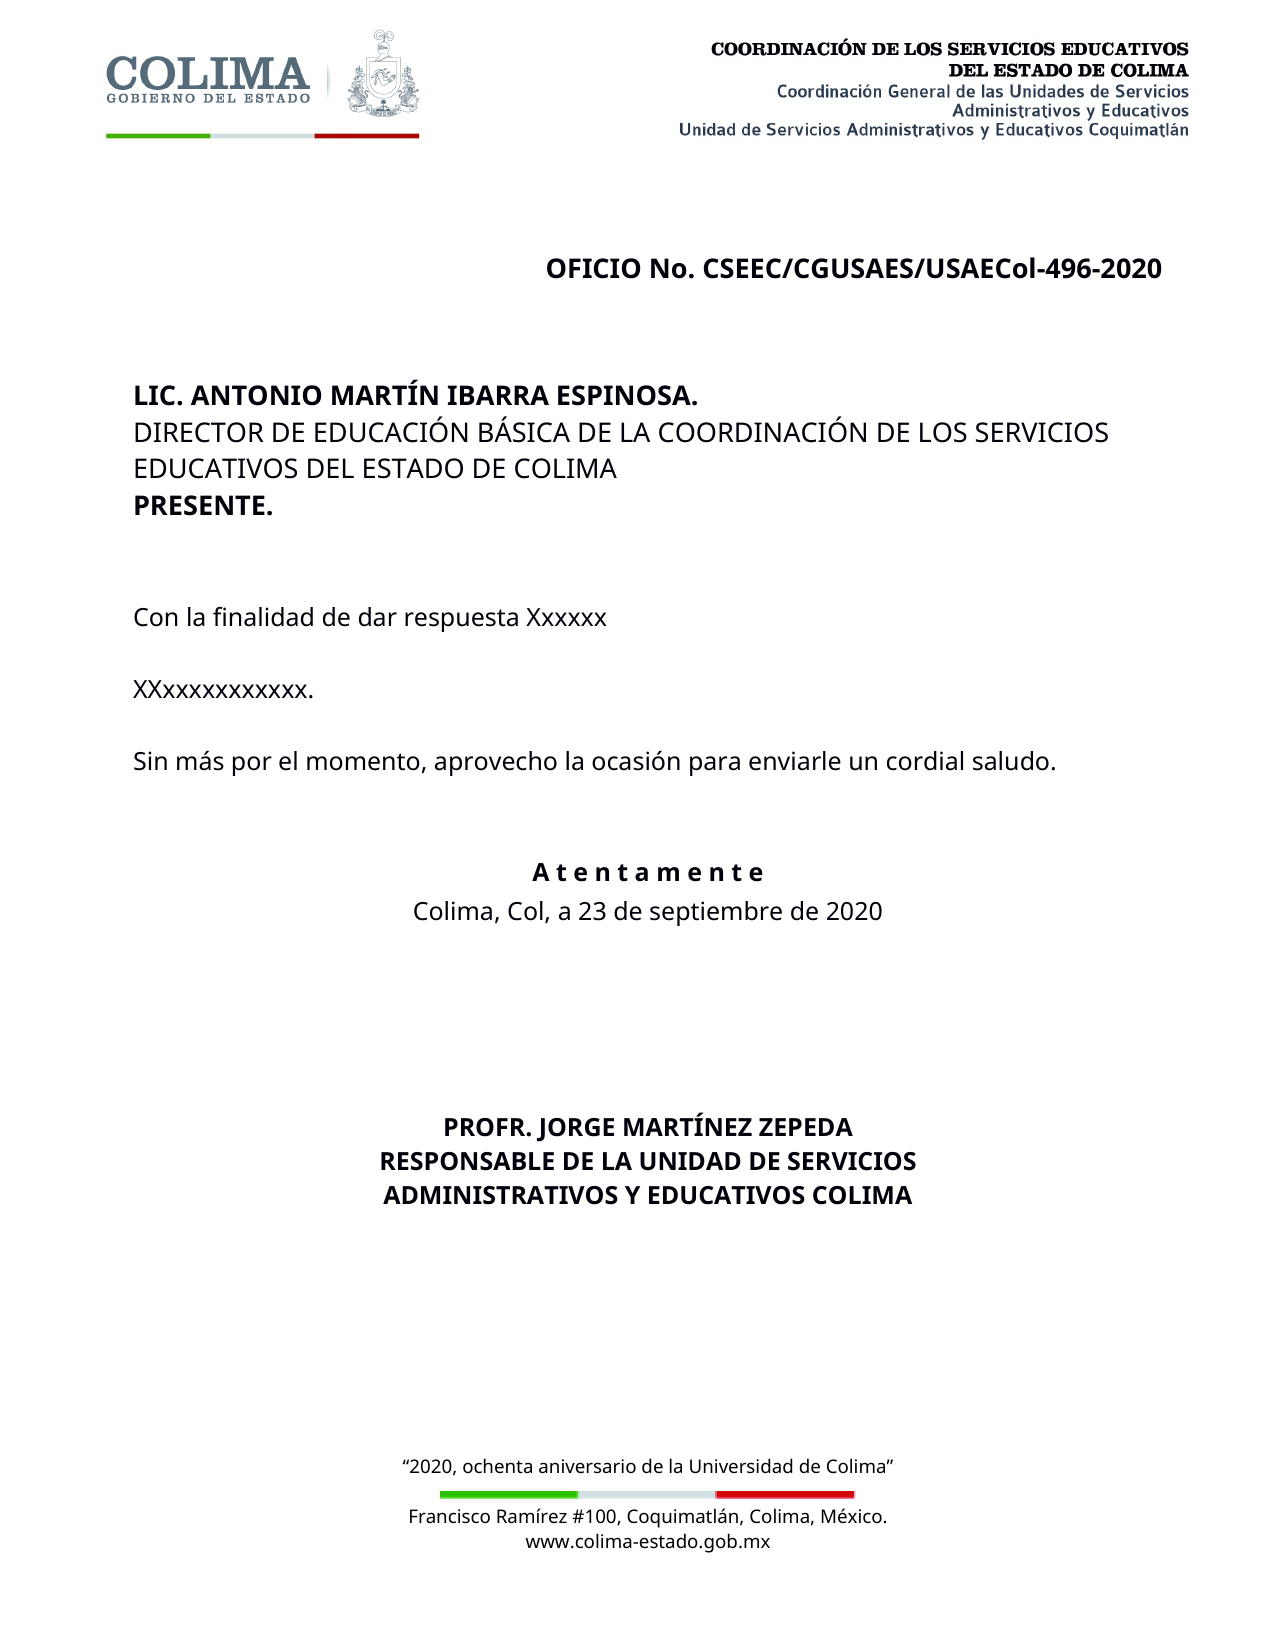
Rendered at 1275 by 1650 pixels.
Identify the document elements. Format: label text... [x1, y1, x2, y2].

text Colima, Col, a 23 de septiembre de 2020 [133, 894, 1163, 928]
picture [440, 1491, 856, 1499]
text Con la finalidad de dar respuesta Xxxxxx [133, 600, 1163, 634]
text OFICIO No. CSEEC/CGUSAES/USAECol-496-2020 [133, 250, 1163, 287]
text RESPONSABLE DE LA UNIDAD DE SERVICIOS [133, 1143, 1163, 1177]
text XXxxxxxxxxxxx. [133, 672, 1163, 706]
picture [73, 14, 1222, 153]
text PRESENTE. [133, 487, 1163, 524]
text PROFR. JORGE MARTÍNEZ ZEPEDA [133, 1109, 1163, 1143]
text LIC. ANTONIO MARTÍN IBARRA ESPINOSA. [133, 376, 1163, 413]
text A t e n t a m e n t e [133, 855, 1163, 889]
text ADMINISTRATIVOS Y EDUCATIVOS COLIMA [133, 1177, 1163, 1211]
text DIRECTOR DE EDUCACIÓN BÁSICA DE LA COORDINACIÓN DE LOS SERVICIOS EDUCATIVOS DEL ESTADO DE COLIMA [133, 413, 1163, 487]
text Sin más por el momento, aprovecho la ocasión para enviarle un cordial saludo. [133, 744, 1163, 778]
